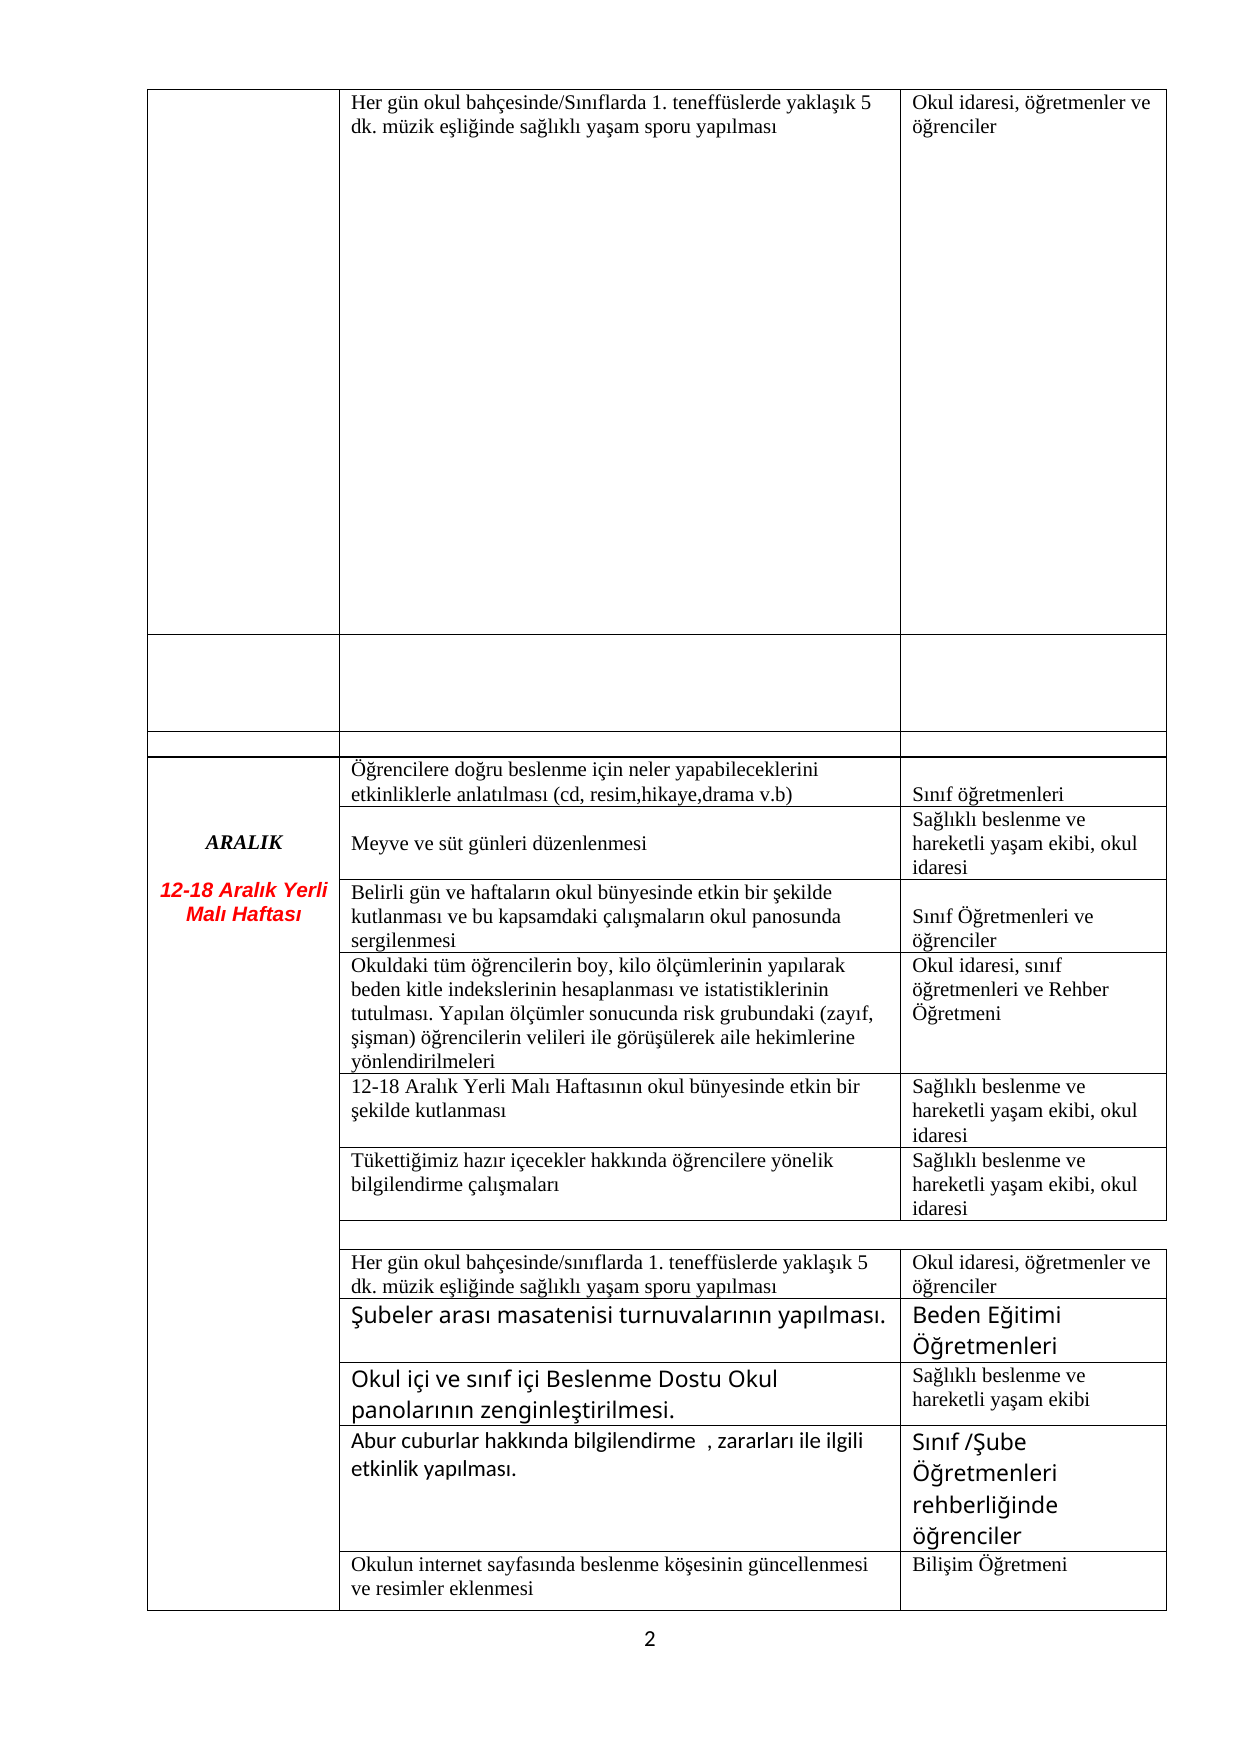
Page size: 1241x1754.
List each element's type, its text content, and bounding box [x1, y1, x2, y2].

table_cell [901, 635, 1166, 731]
table_cell [148, 732, 339, 756]
table_cell Sınıf öğretmenleri [901, 758, 1166, 806]
table_cell Okuldaki tüm öğrencilerin boy, kilo ölçümlerinin yapılarak beden kitle indekslerinin hesaplanması ve istatistiklerinin tutulması. Yapılan ölçümler sonucunda risk grubundaki (zayıf, şişman) öğrencilerin velileri ile görüşülerek aile hekimlerine yönlendirilmeleri [340, 953, 900, 1073]
table_cell Sağlıklı beslenme ve hareketli yaşam ekibi [901, 1363, 1166, 1425]
table_cell Okul idaresi, öğretmenler ve öğrenciler [901, 90, 1166, 634]
table_cell ARALIK 12-18 Aralık Yerli Malı Haftası [148, 758, 339, 1610]
table_cell Belirli gün ve haftaların okul bünyesinde etkin bir şekilde kutlanması ve bu kapsamdaki çalışmaların okul panosunda sergilenmesi [340, 880, 900, 952]
table_cell Okul idaresi, öğretmenler ve öğrenciler [901, 1250, 1166, 1298]
table_cell 12-18 Aralık Yerli Malı Haftasının okul bünyesinde etkin bir şekilde kutlanması [340, 1074, 900, 1147]
table_cell Sağlıklı beslenme ve hareketli yaşam ekibi, okul idaresi [901, 1074, 1166, 1147]
table_cell Şubeler arası masatenisi turnuvalarının yapılması. [340, 1299, 900, 1362]
table_cell Abur cuburlar hakkında bilgilendirme , zararları ile ilgili etkinlik yapılması. [340, 1426, 900, 1551]
table_cell Tükettiğimiz hazır içecekler hakkında öğrencilere yönelik bilgilendirme çalışmaları [340, 1148, 900, 1220]
table_cell [340, 732, 900, 756]
table_cell [148, 635, 339, 731]
table_cell [340, 635, 900, 731]
table_cell Her gün okul bahçesinde/Sınıflarda 1. teneffüslerde yaklaşık 5 dk. müzik eşliğinde sağlıklı yaşam sporu yapılması [340, 90, 900, 634]
table_cell Okulun internet sayfasında beslenme köşesinin güncellenmesi ve resimler eklenmesi [340, 1552, 900, 1610]
table_cell Sağlıklı beslenme ve hareketli yaşam ekibi, okul idaresi [901, 1148, 1166, 1220]
table_cell Meyve ve süt günleri düzenlenmesi [340, 807, 900, 879]
table_cell Öğrencilere doğru beslenme için neler yapabileceklerini etkinliklerle anlatılması (cd, resim,hikaye,drama v.b) [340, 758, 900, 806]
table_cell Bilişim Öğretmeni [901, 1552, 1166, 1610]
table_cell Sağlıklı beslenme ve hareketli yaşam ekibi, okul idaresi [901, 807, 1166, 879]
table_cell Her gün okul bahçesinde/sınıflarda 1. teneffüslerde yaklaşık 5 dk. müzik eşliğinde sağlıklı yaşam sporu yapılması [340, 1250, 900, 1298]
table_cell Sınıf Öğretmenleri ve öğrenciler [901, 880, 1166, 952]
table_cell Sınıf /Şube Öğretmenleri rehberliğinde öğrenciler [901, 1426, 1166, 1551]
table_cell Okul içi ve sınıf içi Beslenme Dostu Okul panolarının zenginleştirilmesi. [340, 1363, 900, 1425]
table_cell Okul idaresi, sınıf öğretmenleri ve Rehber Öğretmeni [901, 953, 1166, 1073]
table_cell [901, 732, 1166, 756]
table_cell Beden Eğitimi Öğretmenleri [901, 1299, 1166, 1362]
